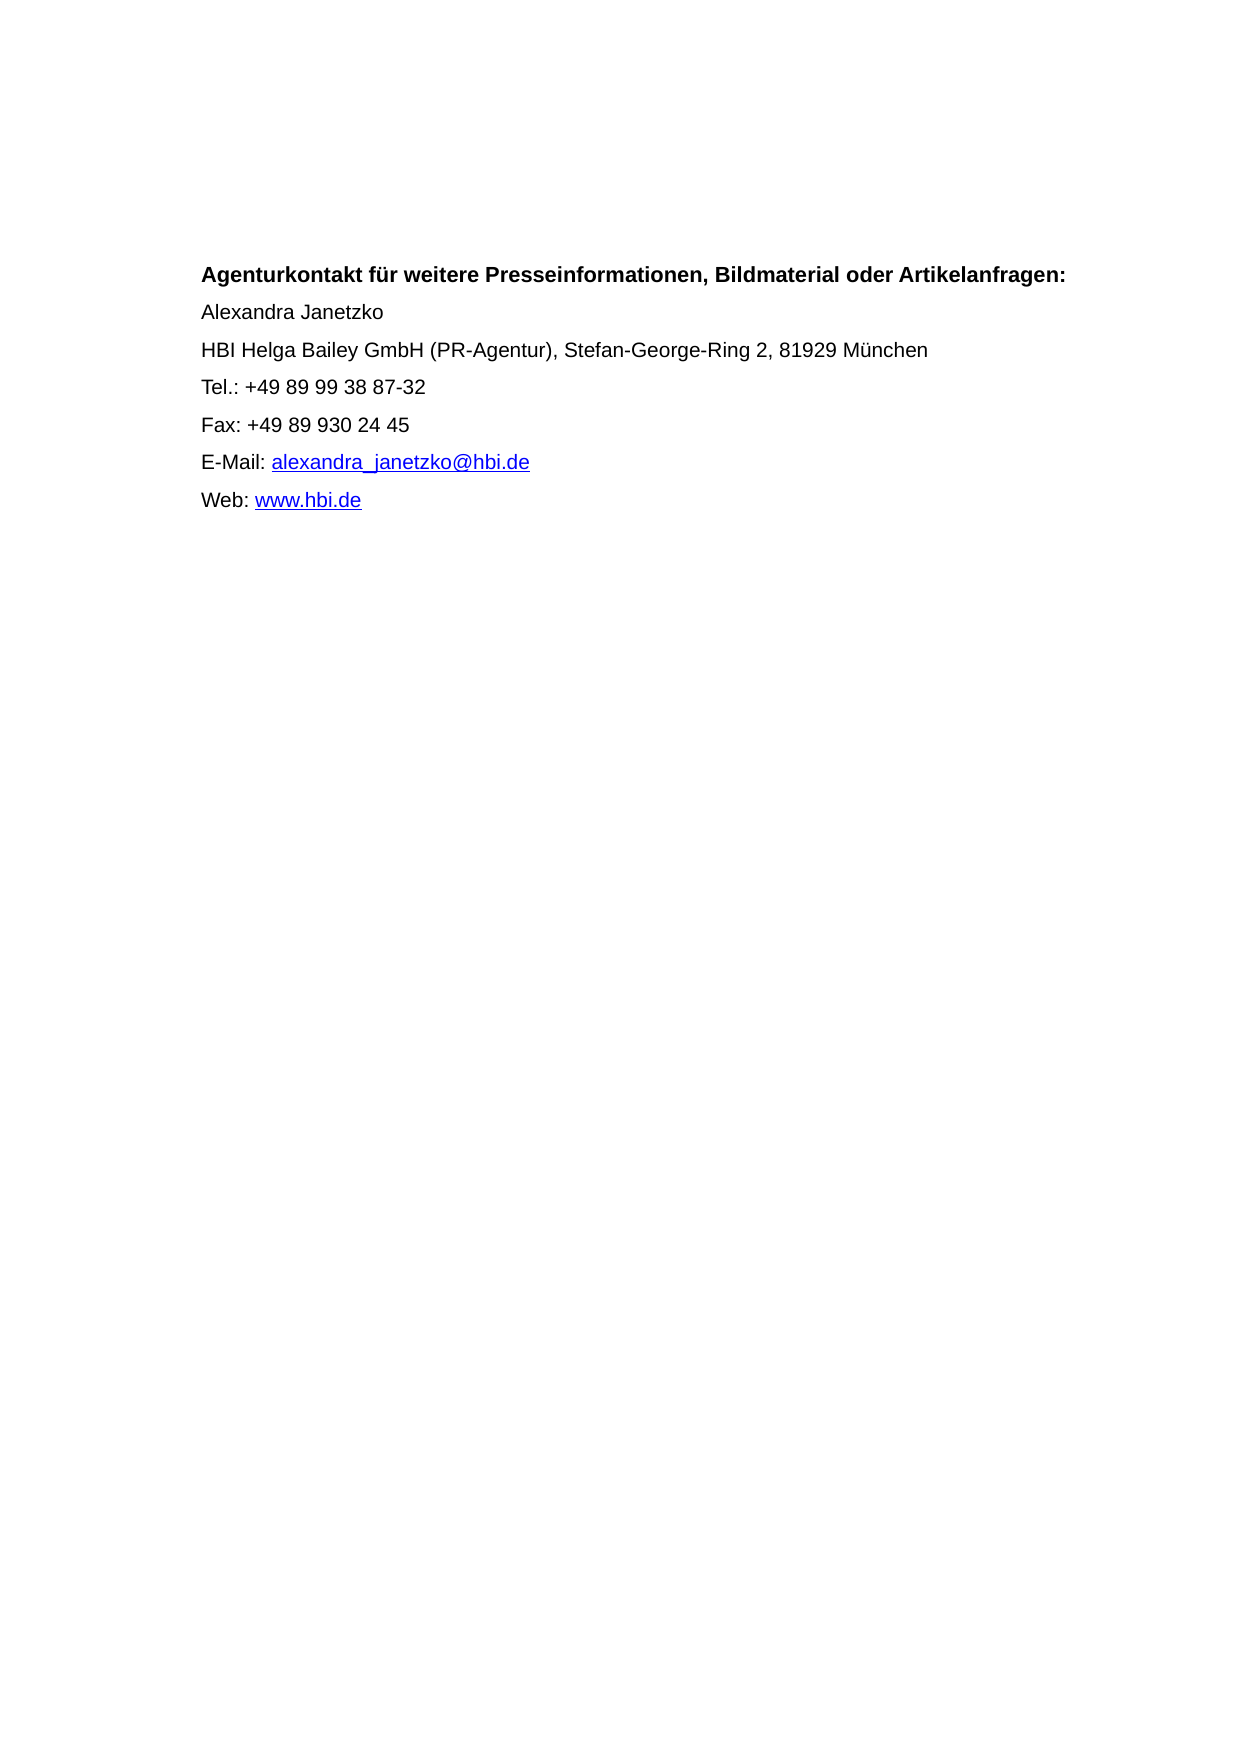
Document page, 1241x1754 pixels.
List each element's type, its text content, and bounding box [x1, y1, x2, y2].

text Tel.: +49 89 99 38 87-32 [201, 368, 1157, 406]
text Web: www.hbi.de [201, 481, 1157, 518]
text Agenturkontakt für weitere Presseinformationen, Bildmaterial oder Artikelanfragen: [201, 256, 1157, 293]
text Fax: +49 89 930 24 45 [201, 406, 1157, 443]
text Alexandra Janetzko [201, 293, 1157, 331]
text HBI Helga Bailey GmbH (PR-Agentur), Stefan-George-Ring 2, 81929 München [201, 331, 1157, 368]
text E-Mail: alexandra_janetzko@hbi.de [201, 443, 1157, 481]
